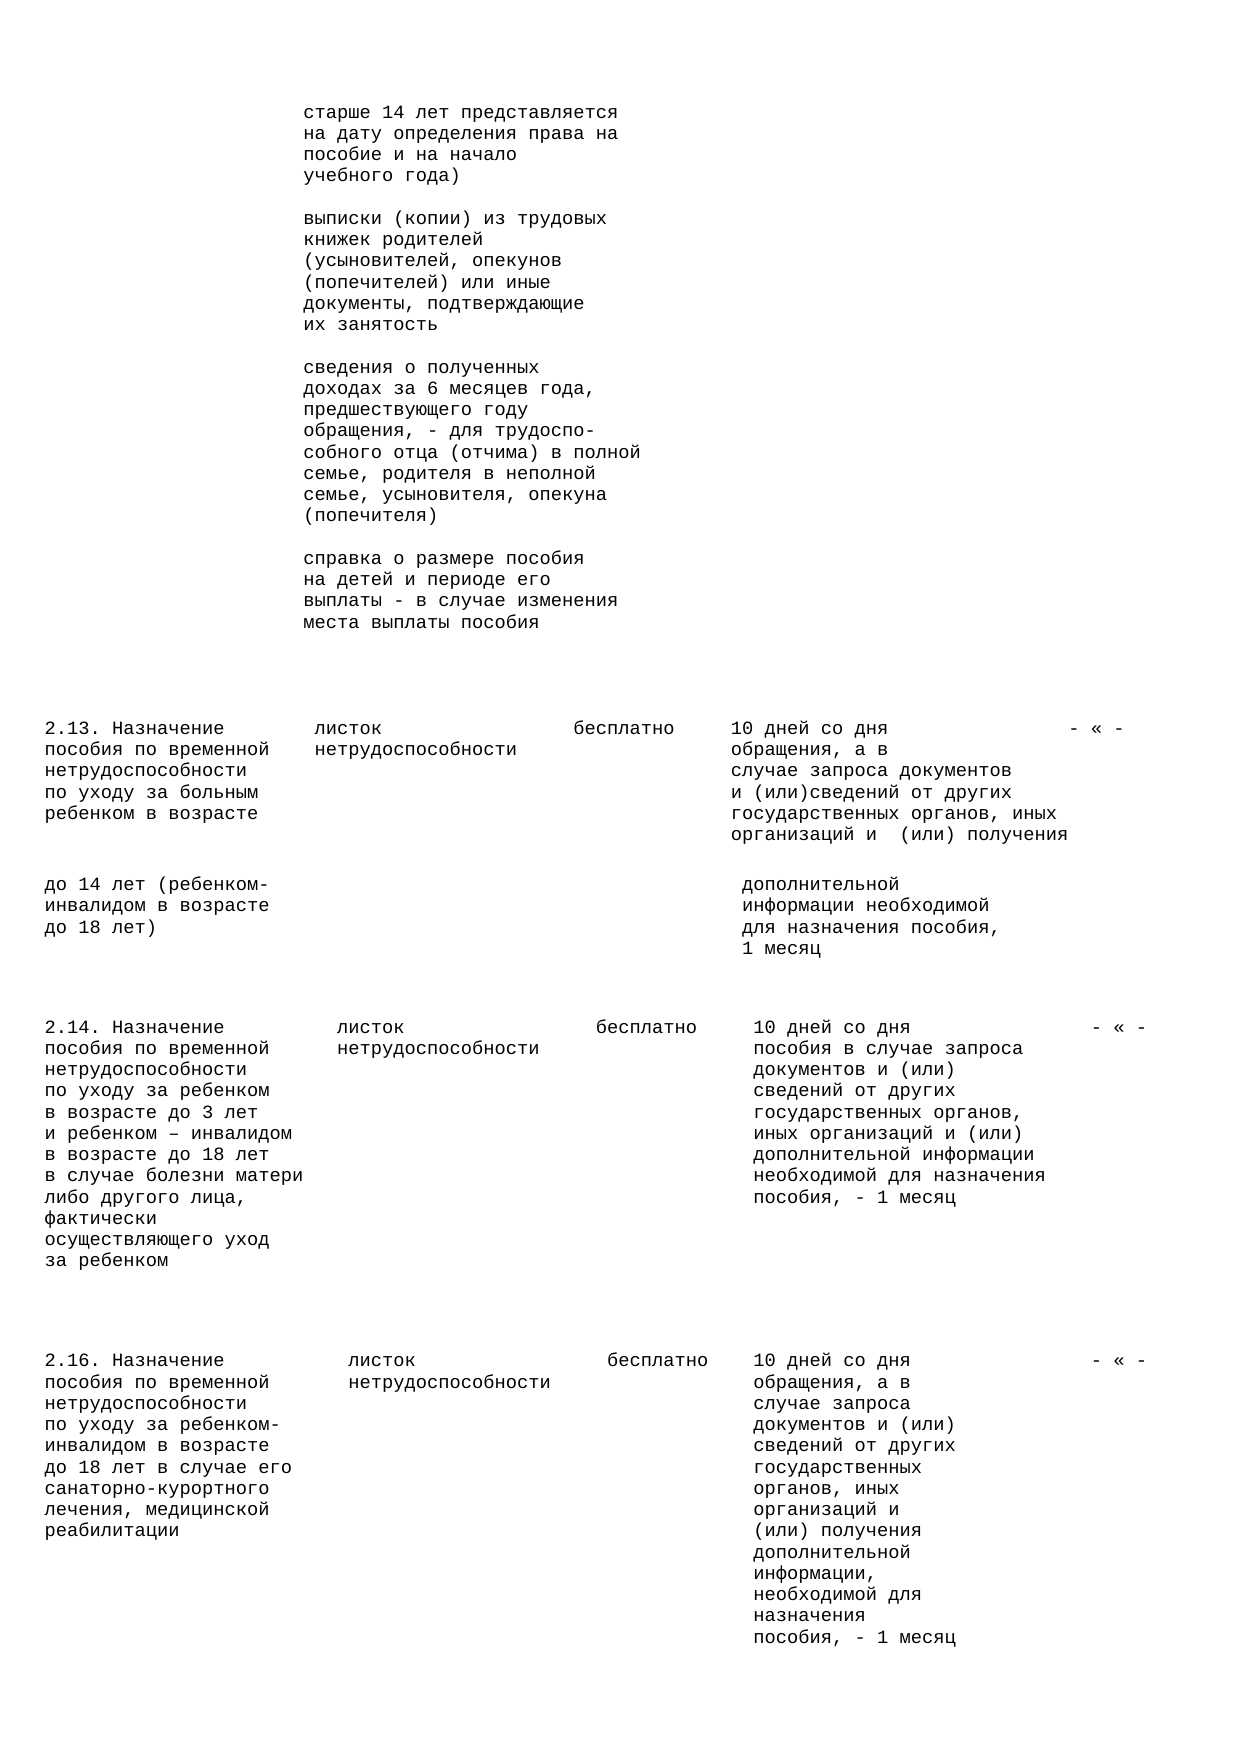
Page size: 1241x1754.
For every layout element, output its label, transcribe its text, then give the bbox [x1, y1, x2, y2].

text по уходу за ребенком- документов и (или) [44, 1415, 1240, 1436]
text сведения о полученных [44, 357, 1240, 379]
text выписки (копии) из трудовых [44, 209, 1240, 230]
text до 18 лет) для назначения пособия, [44, 917, 1240, 939]
text выплаты - в случае изменения [44, 591, 1240, 612]
text санаторно-курортного органов, иных [44, 1479, 1240, 1500]
text осуществляющего уход [44, 1230, 1240, 1251]
text информации, [44, 1564, 1240, 1585]
text документы, подтверждающие [44, 294, 1240, 315]
text справка о размере пособия [44, 549, 1240, 570]
text до 14 лет (ребенком- дополнительной [44, 875, 1240, 896]
text (попечителя) [44, 506, 1240, 527]
text обращения, - для трудоспо- [44, 421, 1240, 442]
text (попечителей) или иные [44, 272, 1240, 294]
text и ребенком – инвалидом иных организаций и (или) [44, 1124, 1240, 1145]
text на дату определения права на [44, 124, 1240, 145]
text доходах за 6 месяцев года, [44, 379, 1240, 400]
text дополнительной [44, 1542, 1240, 1564]
text пособия по временной нетрудоспособности обращения, а в нетрудоспособности случае запроса [44, 1372, 1240, 1415]
text на детей и периоде его [44, 570, 1240, 591]
text организаций и (или) получения [44, 825, 1240, 846]
text старше 14 лет представляется [44, 102, 1240, 124]
text 2.14. Назначение листок бесплатно 10 дней со дня - « - [44, 1017, 1240, 1039]
text 2.16. Назначение листок бесплатно 10 дней со дня - « - [44, 1351, 1240, 1372]
text необходимой для [44, 1585, 1240, 1606]
text либо другого лица, пособия, - 1 месяц фактически [44, 1187, 1240, 1230]
text пособия, - 1 месяц [44, 1627, 1240, 1649]
text до 18 лет в случае его государственных [44, 1457, 1240, 1479]
text пособия по временной нетрудоспособности обращения, а в нетрудоспособности случае запроса документов [44, 740, 1240, 782]
text инвалидом в возрасте информации необходимой [44, 896, 1240, 917]
text в возрасте до 18 лет дополнительной информации в случае болезни матери необходимой для назначения [44, 1145, 1240, 1187]
text пособия по временной нетрудоспособности пособия в случае запроса [44, 1039, 1240, 1060]
text назначения [44, 1606, 1240, 1627]
text книжек родителей [44, 230, 1240, 251]
text собного отца (отчима) в полной [44, 442, 1240, 464]
text по уходу за ребенком сведений от других [44, 1081, 1240, 1102]
text семье, усыновителя, опекуна [44, 485, 1240, 506]
text (усыновителей, опекунов [44, 251, 1240, 272]
text 2.13. Назначение листок бесплатно 10 дней со дня - « - [44, 719, 1240, 740]
text предшествующего году [44, 400, 1240, 421]
text нетрудоспособности документов и (или) [44, 1060, 1240, 1081]
text инвалидом в возрасте сведений от других [44, 1436, 1240, 1457]
text пособие и на начало [44, 145, 1240, 166]
text лечения, медицинской организаций и [44, 1500, 1240, 1521]
text по уходу за больным и (или)сведений от других [44, 782, 1240, 804]
text их занятость [44, 315, 1240, 336]
text в возрасте до 3 лет государственных органов, [44, 1102, 1240, 1124]
text реабилитации (или) получения [44, 1521, 1240, 1542]
text 1 месяц [44, 939, 1240, 960]
text места выплаты пособия [44, 612, 1240, 634]
text семье, родителя в неполной [44, 464, 1240, 485]
text ребенком в возрасте государственных органов, иных [44, 804, 1240, 825]
text учебного года) [44, 166, 1240, 187]
text за ребенком [44, 1251, 1240, 1272]
